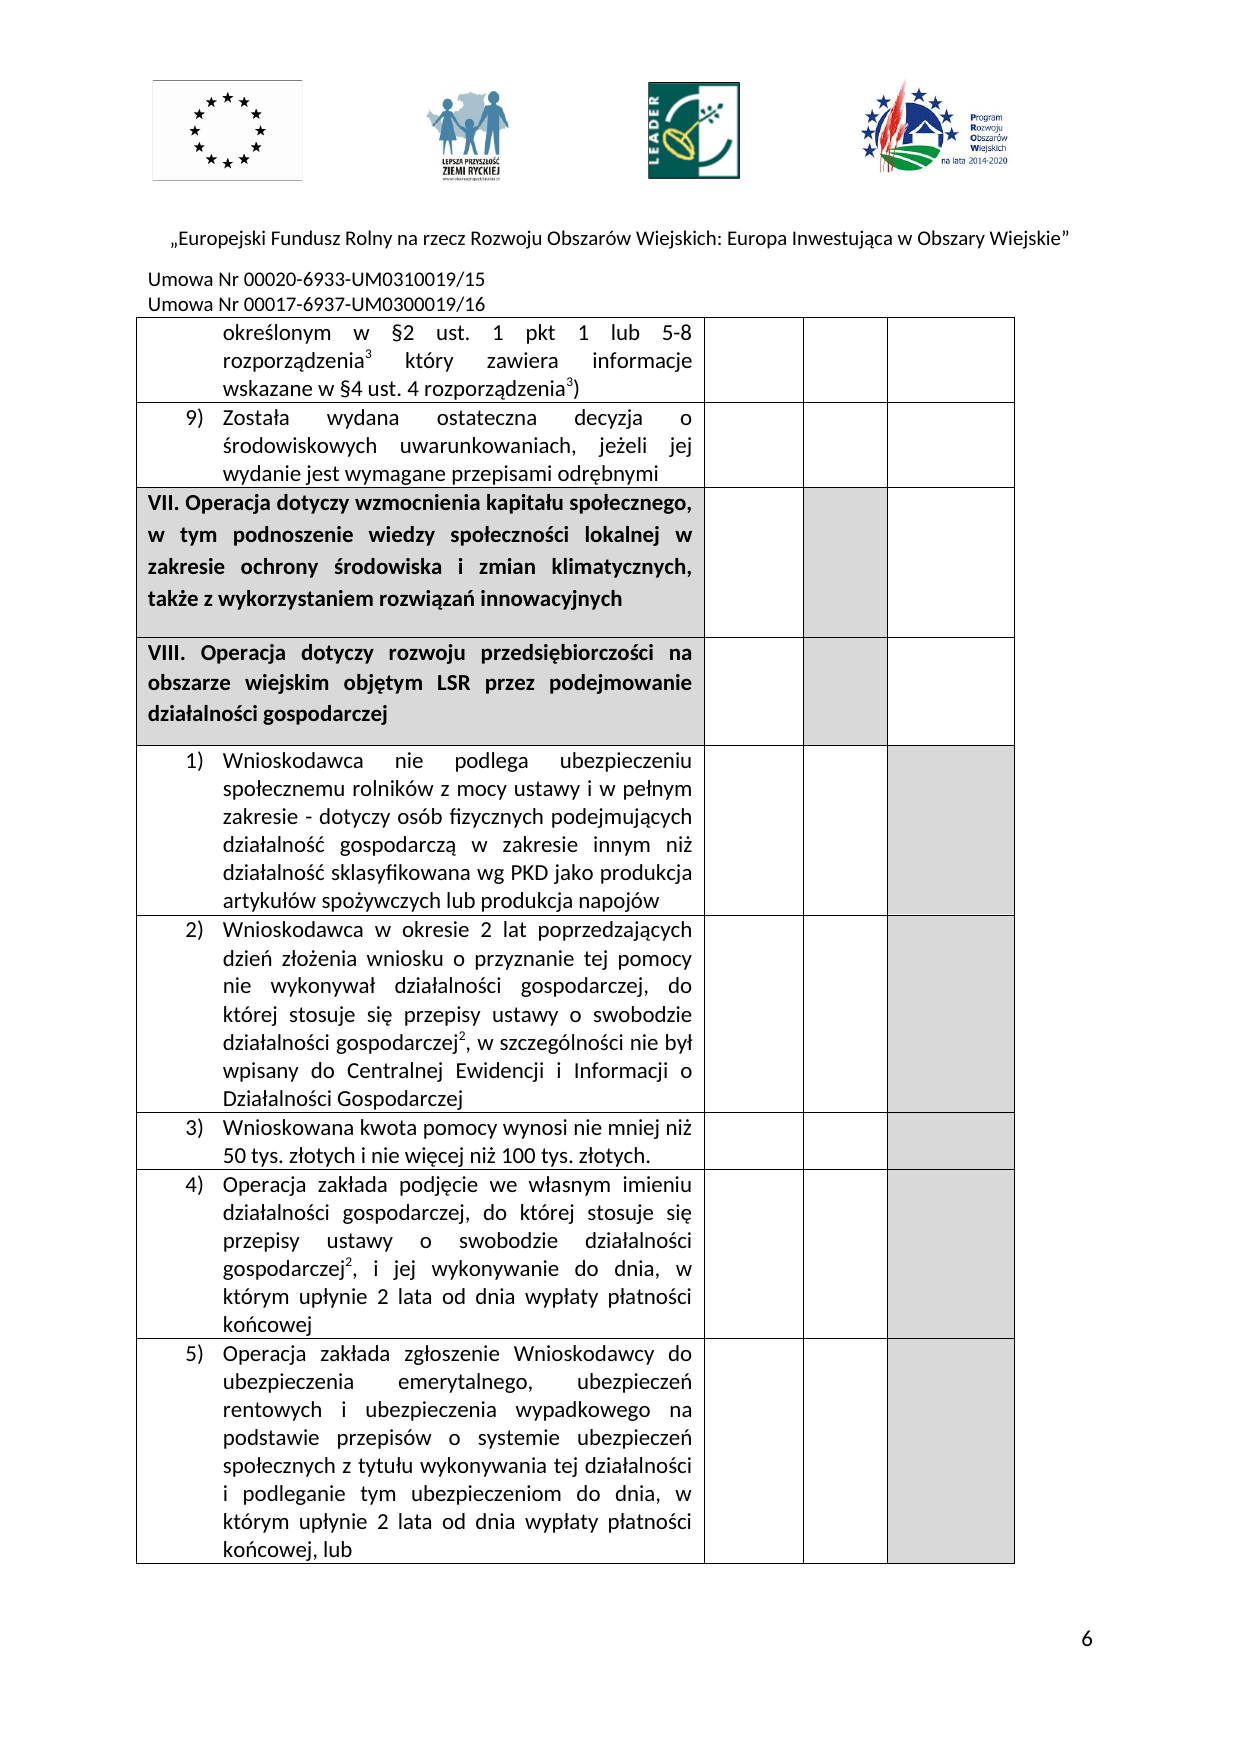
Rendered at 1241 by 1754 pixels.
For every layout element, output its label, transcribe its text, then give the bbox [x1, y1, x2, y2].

table_cell [888, 318, 1014, 402]
table_cell VII. Operacja dotyczy wzmocnienia kapitału społecznego, w tym podnoszenie wiedzy społeczności lokalnej w zakresie ochrony środowiska i zmian klimatycznych, także z wykorzystaniem rozwiązań innowacyjnych [137, 488, 704, 637]
table_cell [804, 916, 887, 1112]
picture [854, 73, 1019, 181]
table_cell Została wydana ostateczna decyzja o środowiskowych uwarunkowaniach, jeżeli jej wydanie jest wymagane przepisami odrębnymi [137, 403, 704, 487]
table_cell [804, 1339, 887, 1563]
table_cell Wnioskodawca w okresie 2 lat poprzedzających dzień złożenia wniosku o przyznanie tej pomocy nie wykonywał działalności gospodarczej, do której stosuje się przepisy ustawy o swobodzie działalności gospodarczej2, w szczególności nie był wpisany do Centralnej Ewidencji i Informacji o Działalności Gospodarczej [137, 916, 704, 1112]
table_cell [705, 318, 803, 402]
picture [648, 82, 741, 181]
table_cell [804, 488, 887, 637]
table_cell [705, 488, 803, 637]
table_cell [804, 1170, 887, 1338]
table_cell [888, 1113, 1014, 1169]
table_cell Wnioskowana kwota pomocy wynosi nie mniej niż 50 tys. złotych i nie więcej niż 100 tys. złotych. [137, 1113, 704, 1169]
table_cell [804, 403, 887, 487]
table_cell VIII. Operacja dotyczy rozwoju przedsiębiorczości na obszarze wiejskim objętym LSR przez podejmowanie działalności gospodarczej [137, 638, 704, 745]
table_cell [804, 318, 887, 402]
table_cell [705, 916, 803, 1112]
table_cell [888, 1339, 1014, 1563]
table_cell [705, 638, 803, 745]
table_cell [804, 1113, 887, 1169]
table_cell [804, 746, 887, 914]
table_cell [888, 916, 1014, 1112]
table_cell [705, 1113, 803, 1169]
table_cell [888, 746, 1014, 914]
table_cell [888, 488, 1014, 637]
table_cell [705, 1170, 803, 1338]
table_cell [705, 746, 803, 914]
table_cell Operacja zakłada podjęcie we własnym imieniu działalności gospodarczej, do której stosuje się przepisy ustawy o swobodzie działalności gospodarczej2, i jej wykonywanie do dnia, w którym upłynie 2 lata od dnia wypłaty płatności końcowej [137, 1170, 704, 1338]
table_cell [888, 638, 1014, 745]
table_cell [705, 403, 803, 487]
table_cell [804, 638, 887, 745]
picture [426, 91, 509, 181]
table_cell [888, 403, 1014, 487]
table_cell Wnioskodawca nie podlega ubezpieczeniu społecznemu rolników z mocy ustawy i w pełnym zakresie - dotyczy osób fizycznych podejmujących działalność gospodarczą w zakresie innym niż działalność sklasyfikowana wg PKD jako produkcja artykułów spożywczych lub produkcja napojów [137, 746, 704, 914]
table_cell [705, 1339, 803, 1563]
picture [152, 80, 303, 181]
table_cell [888, 1170, 1014, 1338]
